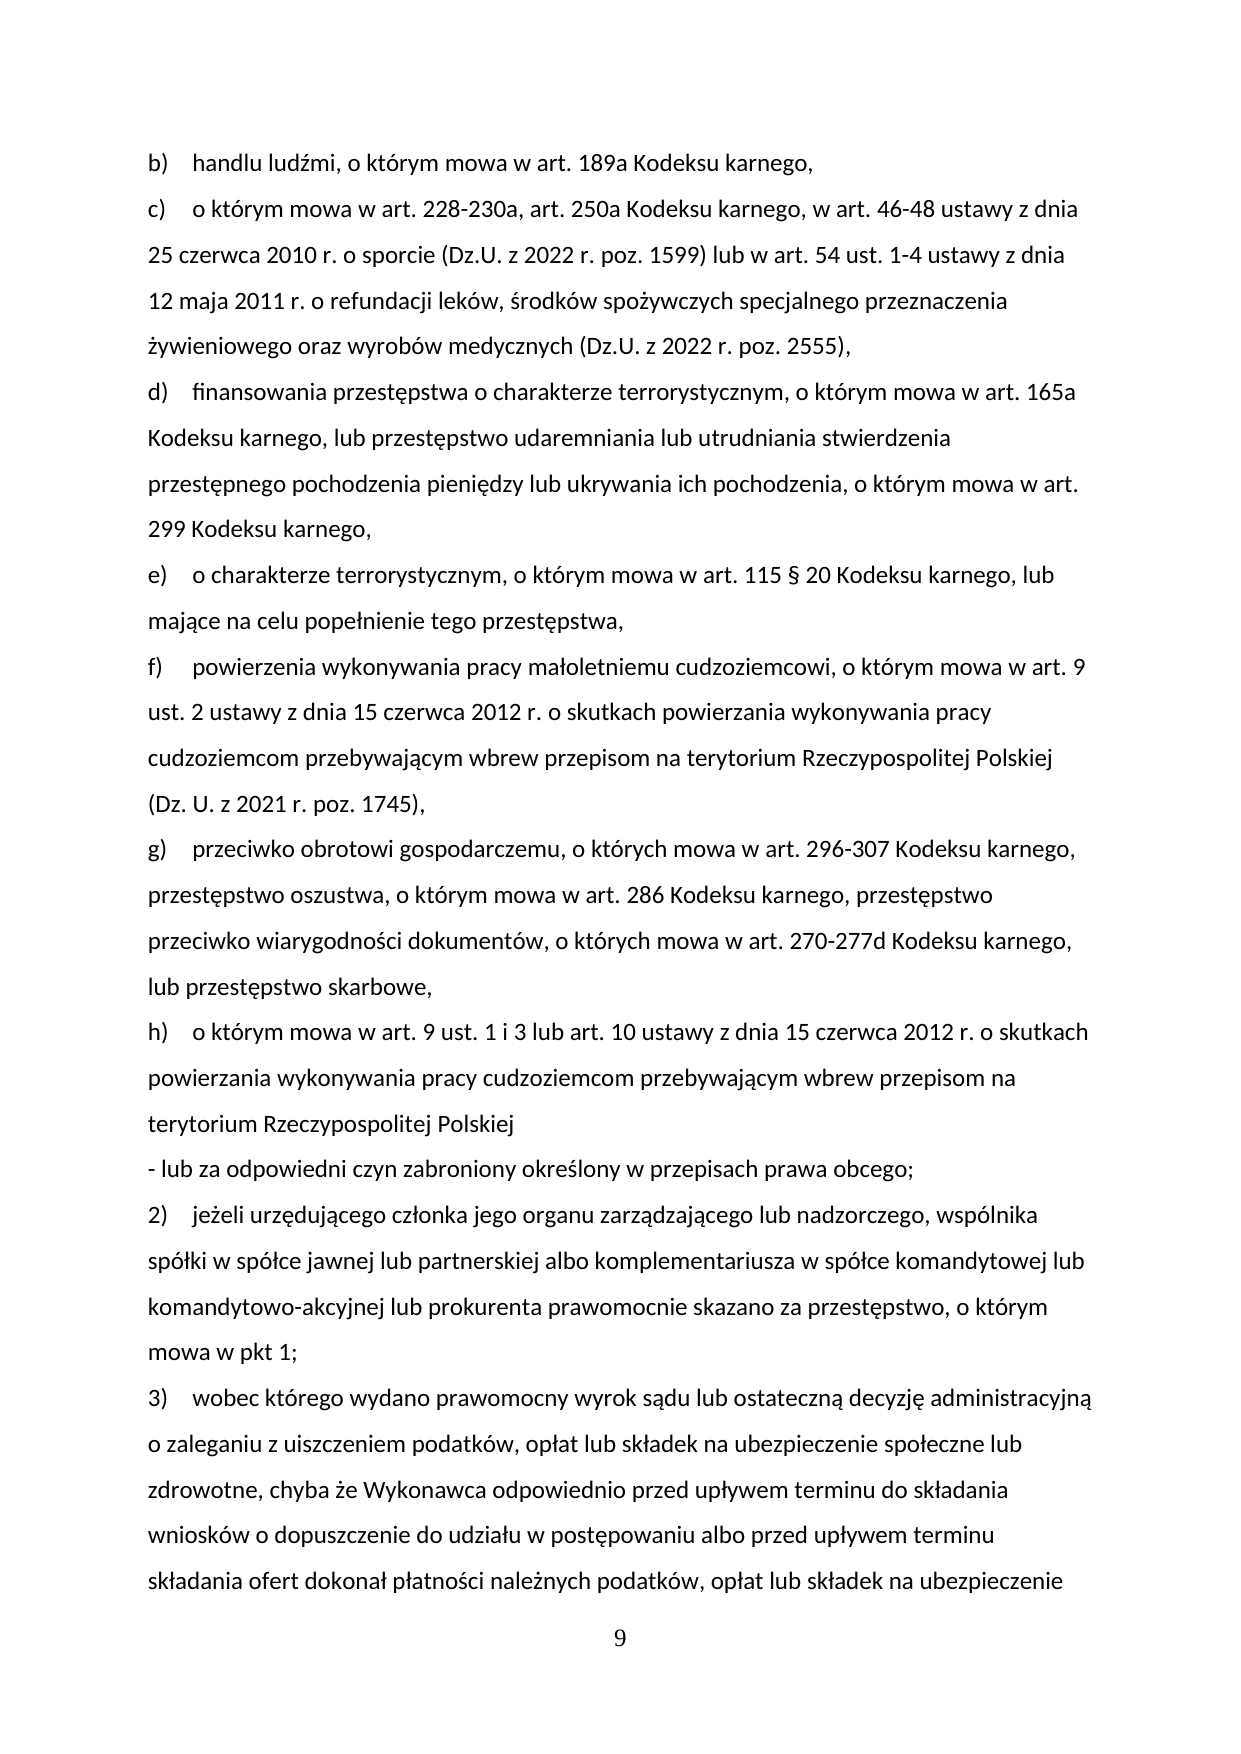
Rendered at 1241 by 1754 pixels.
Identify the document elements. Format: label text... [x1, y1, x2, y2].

list handlu ludźmi, o którym mowa w art. 189a Kodeksu karnego, [148, 148, 1093, 178]
list o którym mowa w art. 228-230a, art. 250a Kodeksu karnego, w art. 46-48 ustawy z dnia 25 czerwca 2010 r. o sporcie (Dz.U. z 2022 r. poz. 1599) lub w art. 54 ust. 1-4 ustawy z dnia 12 maja 2011 r. o refundacji leków, środków spożywczych specjalnego przeznaczenia żywieniowego oraz wyrobów medycznych (Dz.U. z 2022 r. poz. 2555), [148, 193, 1093, 361]
list przeciwko obrotowi gospodarczemu, o których mowa w art. 296-307 Kodeksu karnego, przestępstwo oszustwa, o którym mowa w art. 286 Kodeksu karnego, przestępstwo przeciwko wiarygodności dokumentów, o których mowa w art. 270-277d Kodeksu karnego, lub przestępstwo skarbowe, [148, 833, 1093, 1001]
list finansowania przestępstwa o charakterze terrorystycznym, o którym mowa w art. 165a Kodeksu karnego, lub przestępstwo udaremniania lub utrudniania stwierdzenia przestępnego pochodzenia pieniędzy lub ukrywania ich pochodzenia, o którym mowa w art. 299 Kodeksu karnego, [148, 376, 1093, 544]
text - lub za odpowiedni czyn zabroniony określony w przepisach prawa obcego; [148, 1154, 1093, 1184]
list o którym mowa w art. 9 ust. 1 i 3 lub art. 10 ustawy z dnia 15 czerwca 2012 r. o skutkach powierzania wykonywania pracy cudzoziemcom przebywającym wbrew przepisom na terytorium Rzeczypospolitej Polskiej [148, 1016, 1093, 1138]
list jeżeli urzędującego członka jego organu zarządzającego lub nadzorczego, wspólnika spółki w spółce jawnej lub partnerskiej albo komplementariusza w spółce komandytowej lub komandytowo-akcyjnej lub prokurenta prawomocnie skazano za przestępstwo, o którym mowa w pkt 1; [148, 1199, 1093, 1367]
list powierzenia wykonywania pracy małoletniemu cudzoziemcowi, o którym mowa w art. 9 ust. 2 ustawy z dnia 15 czerwca 2012 r. o skutkach powierzania wykonywania pracy cudzoziemcom przebywającym wbrew przepisom na terytorium Rzeczypospolitej Polskiej (Dz. U. z 2021 r. poz. 1745), [148, 651, 1093, 818]
list o charakterze terrorystycznym, o którym mowa w art. 115 § 20 Kodeksu karnego, lub mające na celu popełnienie tego przestępstwa, [148, 559, 1093, 635]
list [148, 1382, 1093, 1596]
